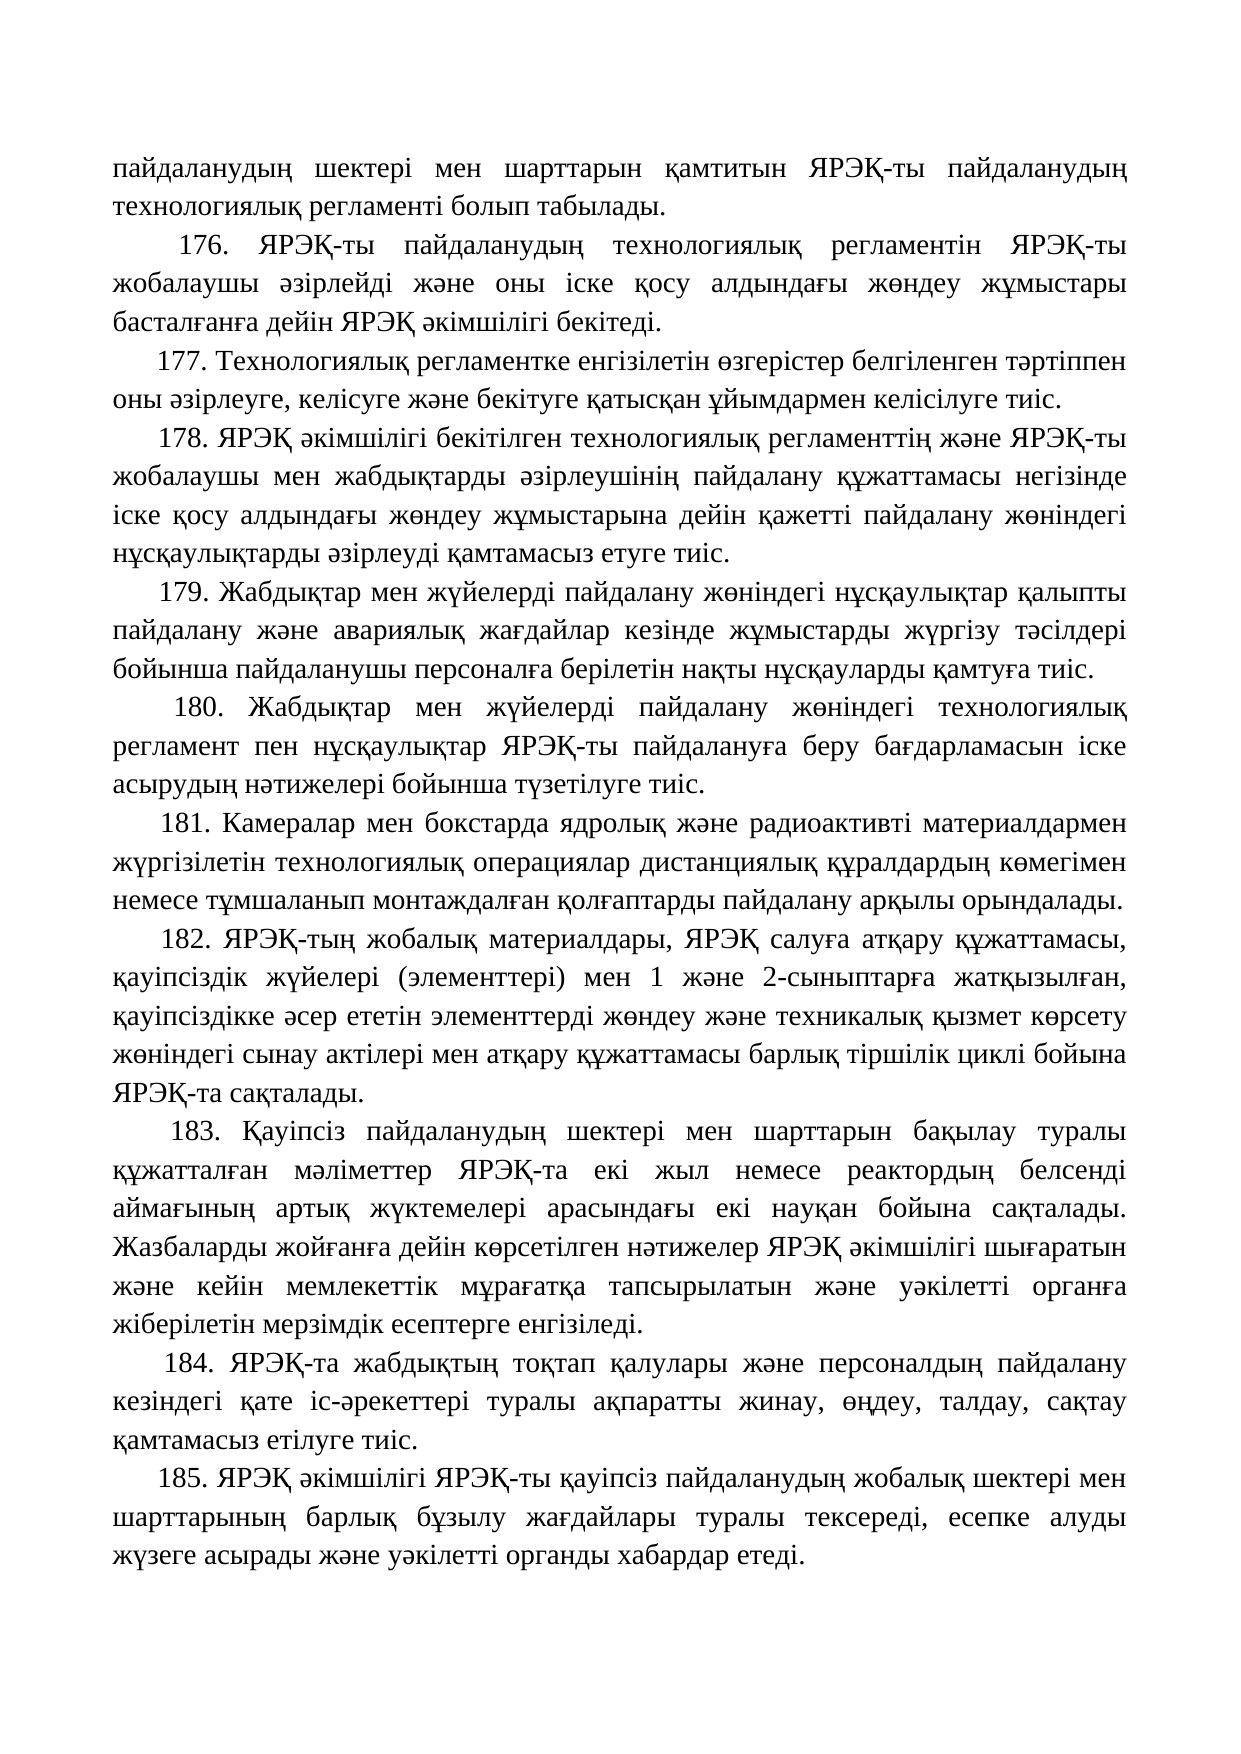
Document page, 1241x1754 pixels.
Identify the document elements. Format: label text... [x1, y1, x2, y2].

text 180. Жабдықтар мен жүйелерді пайдалану жөніндегі технологиялық регламент пен нұсқаулықтар ЯРЭҚ-ты пайдалануға беру бағдарламасын іске асырудың нәтижелері бойынша түзетілуге тиіс. [112, 689, 1128, 800]
text 185. ЯРЭҚ әкімшілігі ЯРЭҚ-ты қауіпсіз пайдаланудың жобалық шектері мен шарттарының барлық бұзылу жағдайлары туралы тексереді, есепке алуды жүзеге асырады және уәкілетті органды хабардар етеді. [112, 1460, 1128, 1571]
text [112, 150, 1128, 222]
text 183. Қауіпсіз пайдаланудың шектері мен шарттарын бақылау туралы құжатталған мәліметтер ЯРЭҚ-та екі жыл немесе реактордың белсенді аймағының артық жүктемелері арасындағы екі науқан бойына сақталады. Жазбаларды жойғанға дейін көрсетілген нәтижелер ЯРЭҚ әкімшілігі шығаратын және кейін мемлекеттік мұрағатқа тапсырылатын және уәкілетті органға жіберілетін мерзімдік есептерге енгізіледі. [112, 1113, 1128, 1340]
text 177. Технологиялық регламентке енгізілетін өзгерістер белгіленген тәртіппен оны әзірлеуге, келісуге және бекітуге қатысқан ұйымдармен келісілуге тиіс. [112, 343, 1128, 415]
text 179. Жабдықтар мен жүйелерді пайдалану жөніндегі нұсқаулықтар қалыпты пайдалану және авариялық жағдайлар кезінде жұмыстарды жүргізу тәсілдері бойынша пайдаланушы персоналға берілетін нақты нұсқауларды қамтуға тиіс. [112, 574, 1128, 684]
text 182. ЯРЭҚ-тың жобалық материалдары, ЯРЭҚ салуға атқару құжаттамасы, қауіпсіздік жүйелері (элементтері) мен 1 және 2-сыныптарға жатқызылған, қауіпсіздікке әсер ететін элементтерді жөндеу және техникалық қызмет көрсету жөніндегі сынау актілері мен атқару құжаттамасы барлық тіршілік циклі бойына ЯРЭҚ-та сақталады. [112, 921, 1128, 1108]
text 184. ЯРЭҚ-та жабдықтың тоқтап қалулары және персоналдың пайдалану кезіндегі қате іс-әрекеттері туралы ақпаратты жинау, өңдеу, талдау, сақтау қамтамасыз етілуге тиіс. [112, 1345, 1128, 1455]
text 181. Камералар мен бокстарда ядролық және радиоактивті материалдармен жүргізілетін технологиялық операциялар дистанциялық құралдардың көмегімен немесе тұмшаланып монтаждалған қолғаптарды пайдалану арқылы орындалады. [112, 805, 1128, 916]
text 178. ЯРЭҚ әкімшілігі бекітілген технологиялық регламенттің және ЯРЭҚ-ты жобалаушы мен жабдықтарды әзірлеушінің пайдалану құжаттамасы негізінде іске қосу алдындағы жөндеу жұмыстарына дейін қажетті пайдалану жөніндегі нұсқаулықтарды әзірлеуді қамтамасыз етуге тиіс. [112, 420, 1128, 569]
text 176. ЯРЭҚ-ты пайдаланудың технологиялық регламентін ЯРЭҚ-ты жобалаушы әзірлейді және оны іске қосу алдындағы жөндеу жұмыстары басталғанға дейін ЯРЭҚ әкімшілігі бекітеді. [112, 227, 1128, 338]
